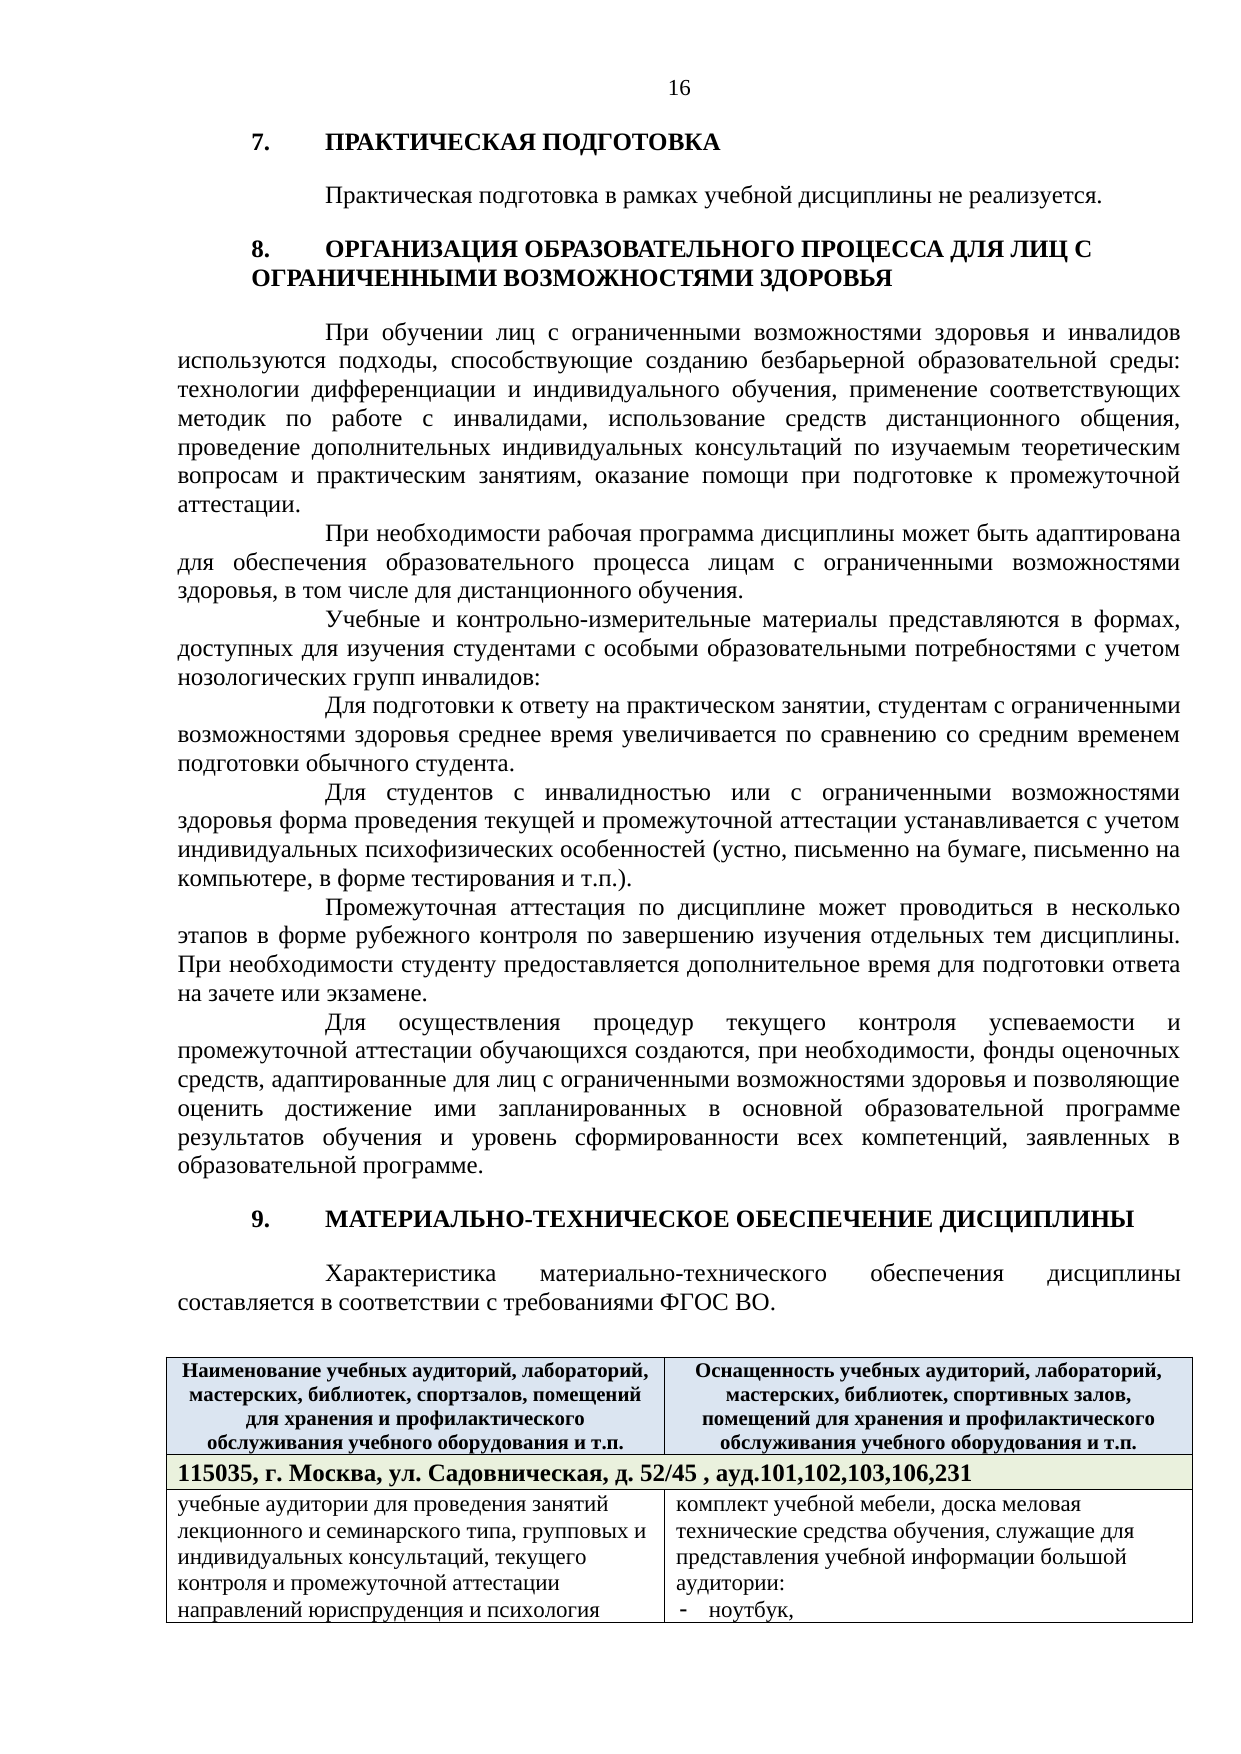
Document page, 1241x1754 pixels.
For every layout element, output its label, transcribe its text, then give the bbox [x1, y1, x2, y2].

list Для подготовки к ответу на практическом занятии, студентам с ограниченными возможностями здоровья среднее время увеличивается по сравнению со средним временем подготовки обычного студента. [177, 690, 1181, 777]
list Для осуществления процедур текущего контроля успеваемости и промежуточной аттестации обучающихся создаются, при необходимости, фонды оценочных средств, адаптированные для лиц с ограниченными возможностями здоровья и позволяющие оценить достижение ими запланированных в основной образовательной программе результатов обучения и уровень сформированности всех компетенций, заявленных в образовательной программе. [177, 1007, 1181, 1179]
list Промежуточная аттестация по дисциплине может проводиться в несколько этапов в форме рубежного контроля по завершению изучения отдельных тем дисциплины. При необходимости студенту предоставляется дополнительное время для подготовки ответа на зачете или экзамене. [177, 892, 1181, 1007]
list Характеристика материально-технического обеспечения дисциплины составляется в соответствии с требованиями ФГОС ВО. [177, 1258, 1181, 1315]
subtitle МАТЕРИАЛЬНО-ТЕХНИЧЕСКОЕ ОБЕСПЕЧЕНИЕ ДИСЦИПЛИНЫ [251, 1204, 1181, 1233]
subtitle ОРГАНИЗАЦИЯ ОБРАЗОВАТЕЛЬНОГО ПРОЦЕССА ДЛЯ ЛИЦ С ОГРАНИЧЕННЫМИ ВОЗМОЖНОСТЯМИ ЗДОРОВЬЯ [251, 234, 1181, 292]
list Учебные и контрольно-измерительные материалы представляются в формах, доступных для изучения студентами с особыми образовательными потребностями с учетом нозологических групп инвалидов: [177, 604, 1181, 690]
subtitle ПРАКТИЧЕСКАЯ ПОДГОТОВКА [251, 127, 1181, 155]
table_cell 115035, г. Москва, ул. Садовническая, д. 52/45 , ауд.101,102,103,106,231 [167, 1455, 1192, 1489]
list Для студентов с инвалидностью или с ограниченными возможностями здоровья форма проведения текущей и промежуточной аттестации устанавливается с учетом индивидуальных психофизических особенностей (устно, письменно на бумаге, письменно на компьютере, в форме тестирования и т.п.). [177, 777, 1181, 892]
list При обучении лиц с ограниченными возможностями здоровья и инвалидов используются подходы, способствующие созданию безбарьерной образовательной среды: технологии дифференциации и индивидуального обучения, применение соответствующих методик по работе с инвалидами, использование средств дистанционного общения, проведение дополнительных индивидуальных консультаций по изучаемым теоретическим вопросам и практическим занятиям, оказание помощи при подготовке к промежуточной аттестации. [177, 317, 1181, 518]
list Практическая подготовка в рамках учебной дисциплины не реализуется. [177, 180, 1181, 209]
list При необходимости рабочая программа дисциплины может быть адаптирована для обеспечения образовательного процесса лицам с ограниченными возможностями здоровья, в том числе для дистанционного обучения. [177, 518, 1181, 604]
